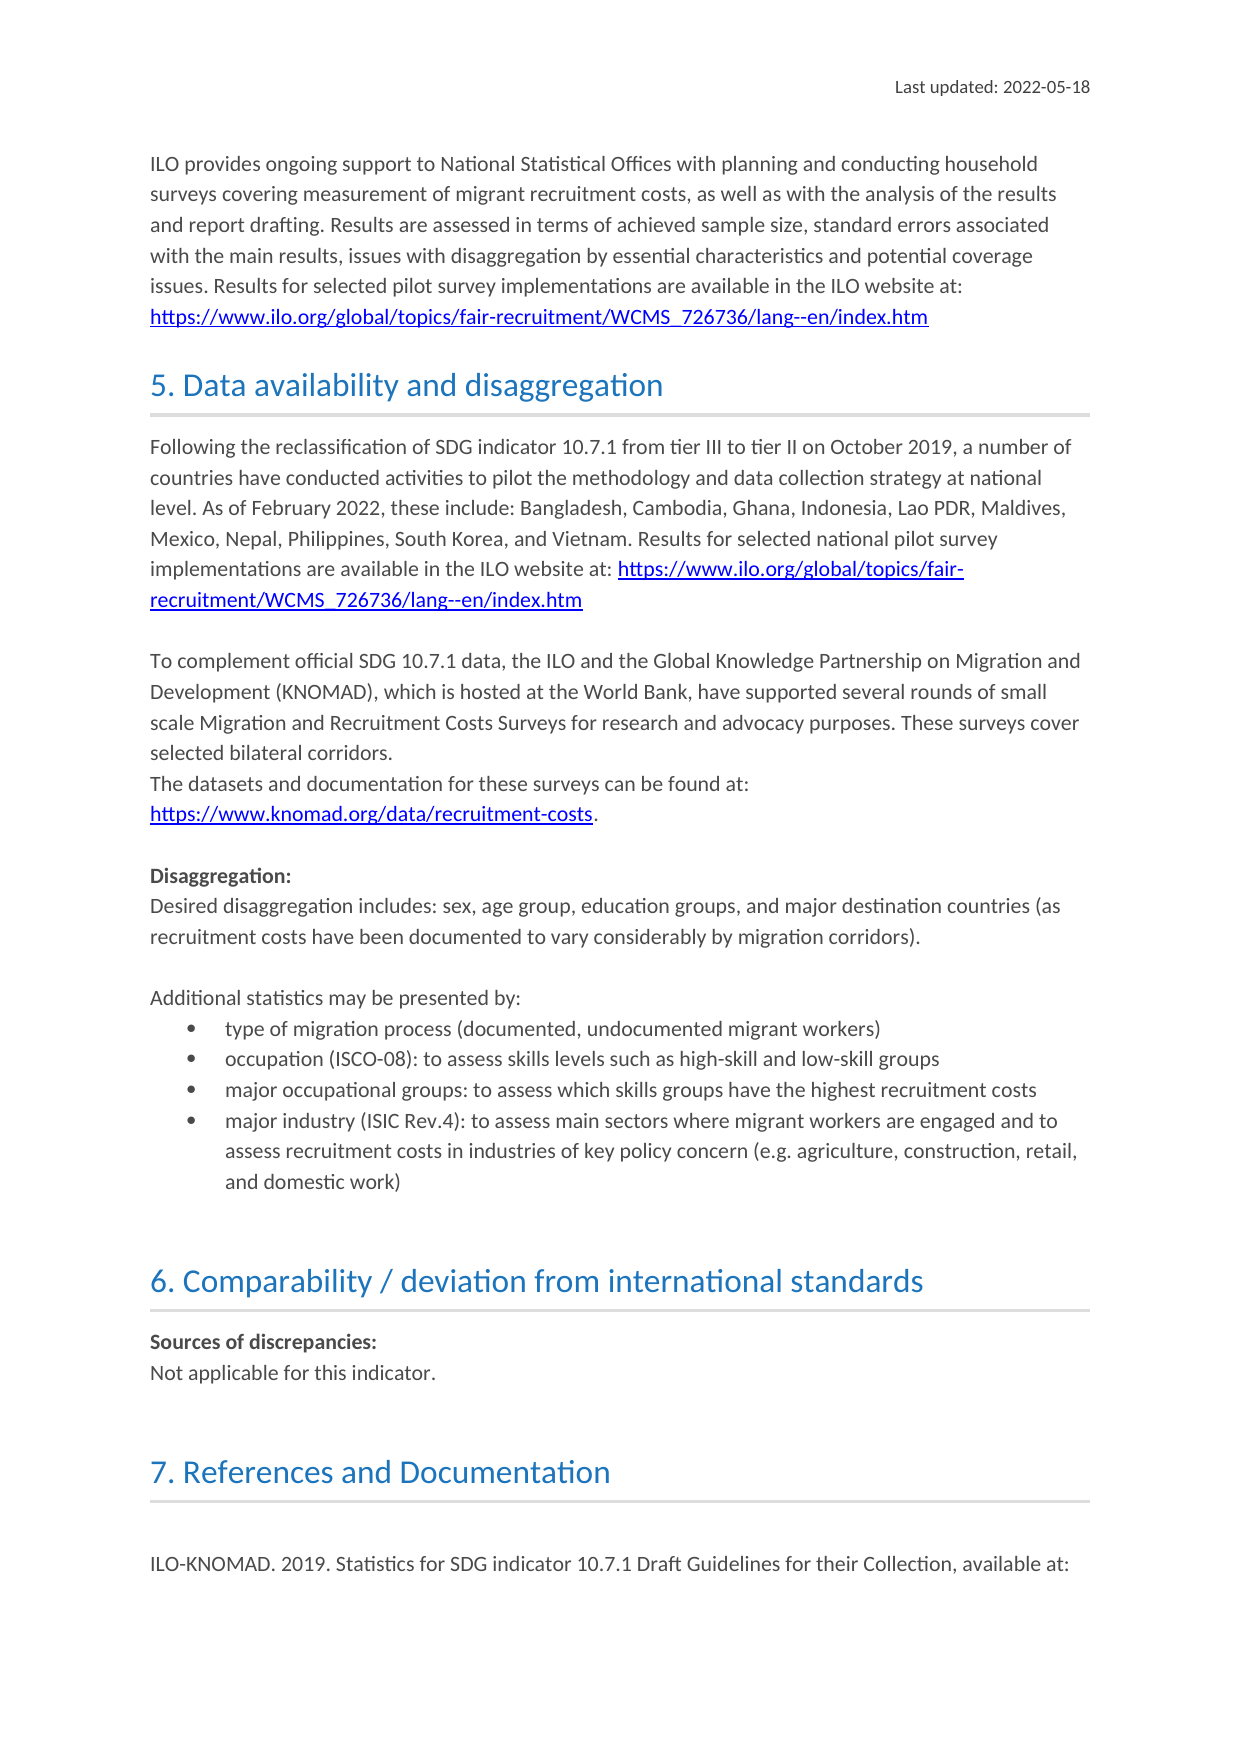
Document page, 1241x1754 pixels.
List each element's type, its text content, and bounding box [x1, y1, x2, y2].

text Following the reclassification of SDG indicator 10.7.1 from tier III to tier II on October 2019, a number of countries have conducted activities to pilot the methodology and data collection strategy at national level. As of February 2022, these include: Bangladesh, Cambodia, Ghana, Indonesia, Lao PDR, Maldives, Mexico, Nepal, Philippines, South Korea, and Vietnam. Results for selected national pilot survey implementations are available in the ILO website at: https://www.ilo.org/global/topics/fair-recruitment/WCMS_726736/lang--en/index.htm [150, 433, 1090, 613]
text ILO provides ongoing support to National Statistical Offices with planning and conducting household surveys covering measurement of migrant recruitment costs, as well as with the analysis of the results and report drafting. Results are assessed in terms of achieved sample size, standard errors associated with the main results, issues with disaggregation by essential characteristics and potential coverage issues. Results for selected pilot survey implementations are available in the ILO website at: https://www.ilo.org/global/topics/fair-recruitment/WCMS_726736/lang--en/index.htm [150, 150, 1090, 330]
text Not applicable for this indicator. [150, 1359, 1090, 1386]
text Desired disaggregation includes: sex, age group, education groups, and major destination countries (as recruitment costs have been documented to vary considerably by migration corridors). [150, 892, 1090, 950]
text Additional statistics may be presented by: [150, 984, 1090, 1011]
list major industry (ISIC Rev.4): to assess main sectors where migrant workers are engaged and to assess recruitment costs in industries of key policy concern (e.g. agriculture, construction, retail, and domestic work) [187, 1107, 1090, 1195]
text 6. Comparability / deviation from international standards [150, 1260, 1090, 1309]
text 5. Data availability and disaggregation [150, 364, 1090, 413]
text ILO-KNOMAD. 2019. Statistics for SDG indicator 10.7.1 Draft Guidelines for their Collection, available at: [150, 1550, 1090, 1577]
list occupation (ISCO-08): to assess skills levels such as high-skill and low-skill groups [187, 1046, 1090, 1072]
text To complement official SDG 10.7.1 data, the ILO and the Global Knowledge Partnership on Migration and Development (KNOMAD), which is hosted at the World Bank, have supported several rounds of small scale Migration and Recruitment Costs Surveys for research and advocacy purposes. These surveys cover selected bilateral corridors. [150, 647, 1090, 766]
text 7. References and Documentation [150, 1451, 1090, 1500]
text Disaggregation: [150, 862, 1090, 888]
list major occupational groups: to assess which skills groups have the highest recruitment costs [187, 1076, 1090, 1103]
text The datasets and documentation for these surveys can be found at: https://www.knomad.org/data/recruitment-costs. [150, 770, 1090, 827]
list type of migration process (documented, undocumented migrant workers) [187, 1015, 1090, 1042]
text Sources of discrepancies: [150, 1328, 1090, 1355]
